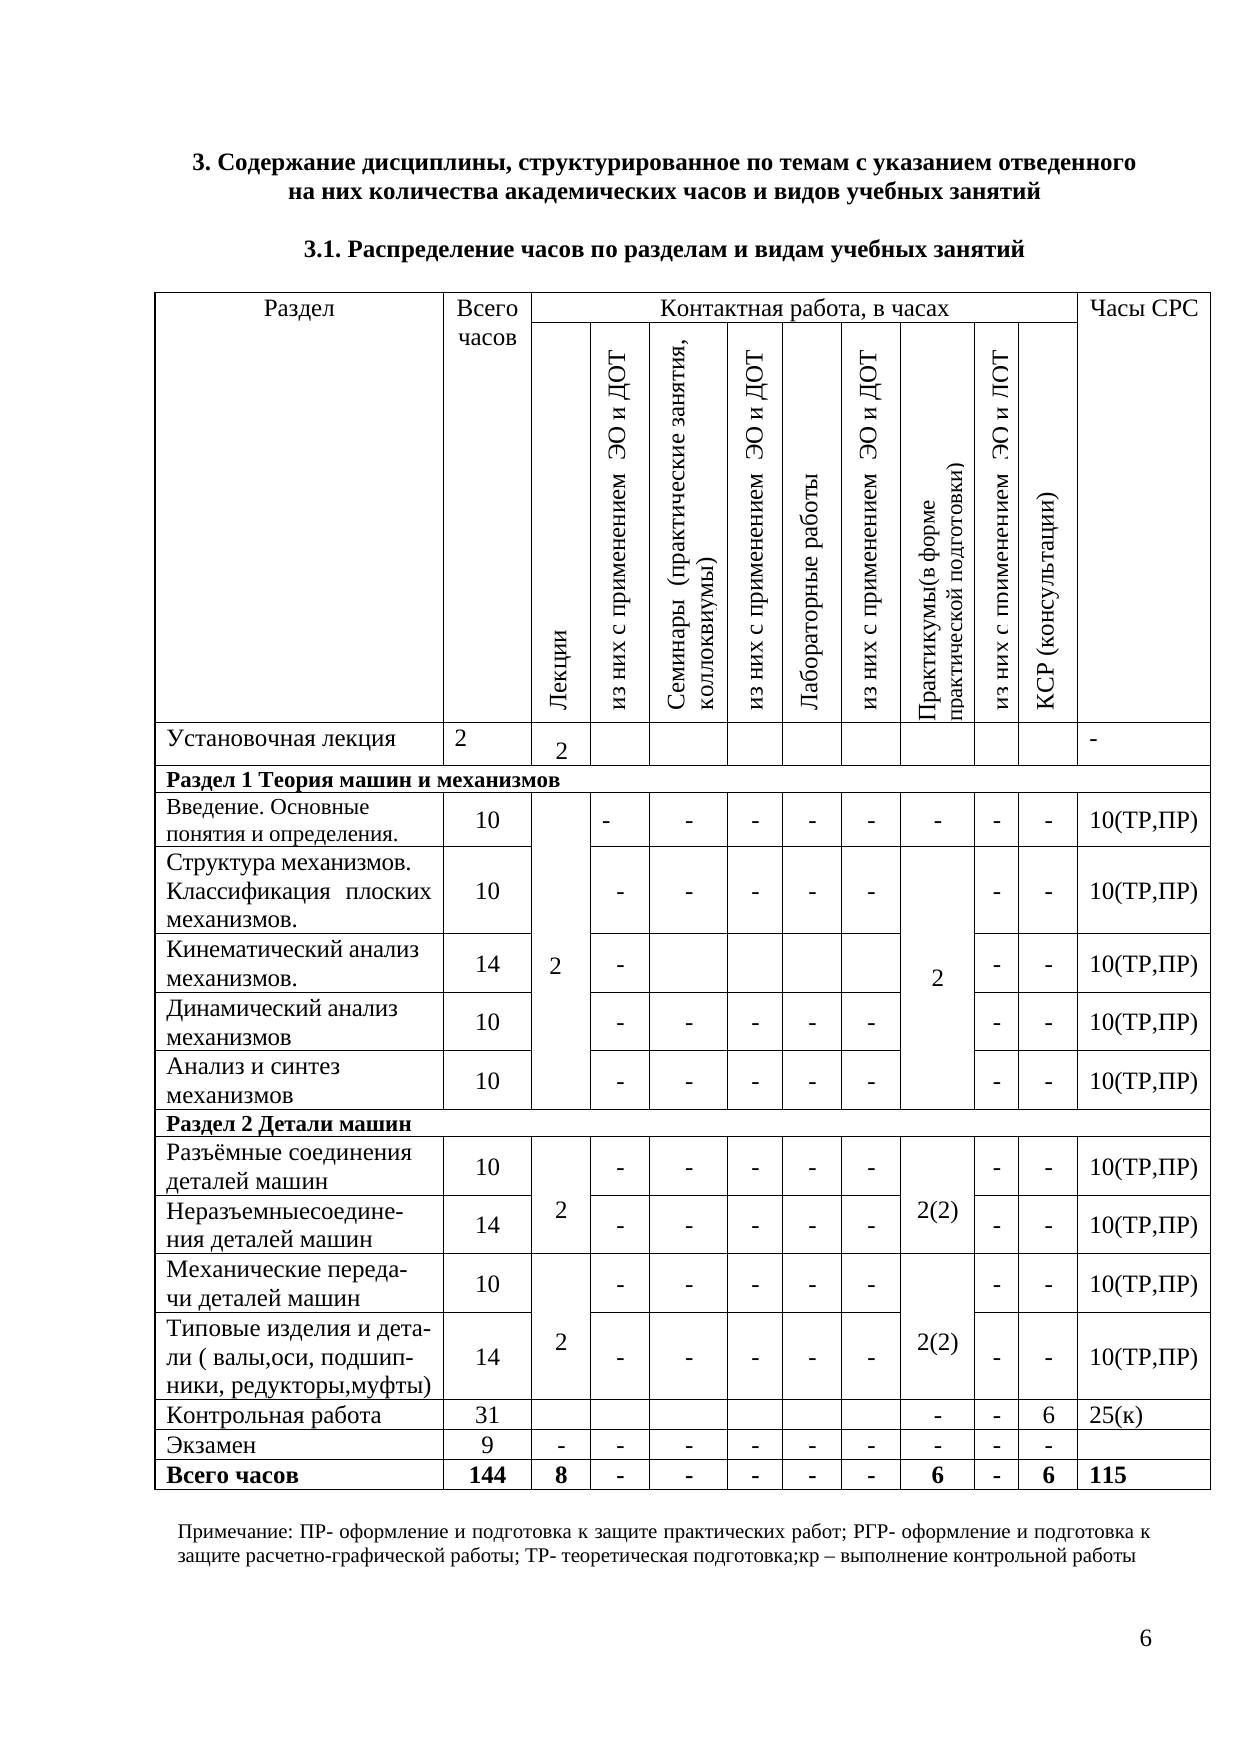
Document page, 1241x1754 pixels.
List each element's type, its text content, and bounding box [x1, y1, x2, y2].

table_cell - [728, 847, 782, 933]
table_cell 10(ТР,ПР) [1078, 847, 1210, 933]
table_cell - [842, 847, 900, 933]
table_cell - [728, 1196, 782, 1253]
table_cell 2 [532, 1137, 590, 1253]
table_cell - [842, 1460, 900, 1488]
table_cell 2 [901, 847, 974, 1109]
table_cell - [650, 1430, 727, 1459]
table_cell - [1019, 1137, 1077, 1195]
table_cell - [783, 1137, 841, 1195]
table_cell - [728, 1460, 782, 1488]
table_cell - [1078, 723, 1210, 765]
table_cell - [591, 1196, 649, 1253]
table_cell 10(ТР,ПР) [1078, 1254, 1210, 1312]
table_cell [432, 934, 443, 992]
table_header Всего часов [444, 293, 531, 722]
table_cell из них с применением ЭО и ДОТ [591, 323, 649, 722]
table_cell [728, 723, 782, 765]
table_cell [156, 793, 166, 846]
table_cell - [650, 1051, 727, 1109]
table_cell [901, 723, 974, 765]
table_cell [728, 1400, 782, 1429]
table_cell Раздел 1 Теория машин и механизмов [156, 766, 1210, 792]
table_cell [783, 723, 841, 765]
table_cell - [650, 1196, 727, 1253]
table_cell - [728, 1254, 782, 1312]
table_cell - [783, 1254, 841, 1312]
table_header Часы СРС [1078, 293, 1210, 722]
table_cell 9 [444, 1430, 531, 1459]
table_cell - [728, 793, 782, 846]
table_cell - [975, 1430, 1018, 1459]
table_cell [842, 723, 900, 765]
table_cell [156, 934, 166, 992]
table_cell - [783, 1196, 841, 1253]
table_cell - [975, 934, 1018, 992]
table_cell - [1019, 1254, 1077, 1312]
table_cell - [842, 1051, 900, 1109]
table_cell 115 [1078, 1460, 1210, 1488]
table_header Контактная работа, в часах [532, 293, 1077, 322]
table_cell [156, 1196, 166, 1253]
table_cell [842, 934, 900, 992]
table_cell - [591, 993, 649, 1050]
table_cell 2(2) [901, 1254, 974, 1399]
table_cell - [532, 1430, 590, 1459]
table_cell Всего часов [156, 1460, 443, 1488]
table_cell Экзамен [156, 1430, 443, 1459]
table_cell - [591, 1137, 649, 1195]
table_cell - [842, 1313, 900, 1399]
table_cell 10 [444, 847, 531, 933]
text 3. Содержание дисциплины, структурированное по темам с указанием отведенного на них количества академических часов и видов учебных занятий [177, 147, 1152, 205]
table_cell 6 [901, 1460, 974, 1488]
table_cell Лабораторные работы [783, 323, 841, 722]
table_cell Практикумы(в форме практической подготовки) [901, 323, 974, 722]
table_cell Семинары (практические занятия, коллоквиумы) [650, 323, 727, 722]
table_cell - [975, 1254, 1018, 1312]
table_cell 10(ТР,ПР) [1078, 793, 1210, 846]
table_cell - [901, 1400, 974, 1429]
table_cell из них с применением ЭО и ДОТ [842, 323, 900, 722]
table_cell [842, 1400, 900, 1429]
table_cell из них с применением ЭО и ДОТ [728, 323, 782, 722]
table_cell - [728, 1051, 782, 1109]
table_cell 144 [444, 1460, 531, 1488]
table_cell - [728, 1430, 782, 1459]
table_cell - [1019, 1051, 1077, 1109]
table_cell - [1019, 1430, 1077, 1459]
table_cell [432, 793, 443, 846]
table_cell - [650, 1137, 727, 1195]
table_cell 10 [444, 1051, 531, 1109]
table_cell - [783, 993, 841, 1050]
table_cell - [975, 847, 1018, 933]
table_cell - [842, 1196, 900, 1253]
table_cell - [650, 1254, 727, 1312]
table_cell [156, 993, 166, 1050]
table_cell 10 [444, 1137, 531, 1195]
table_cell - [591, 934, 649, 992]
table_cell - [975, 1137, 1018, 1195]
table_cell Лекции [532, 323, 590, 722]
table_cell 14 [444, 934, 531, 992]
table_cell - [842, 1430, 900, 1459]
table_cell - [650, 1313, 727, 1399]
table_cell - [1019, 1196, 1077, 1253]
table_cell - [591, 847, 649, 933]
table_cell - [783, 1313, 841, 1399]
table_cell [783, 934, 841, 992]
table_cell [1019, 723, 1077, 765]
table_cell - [975, 1196, 1018, 1253]
table_cell - [975, 1400, 1018, 1429]
table_cell - [842, 1254, 900, 1312]
table_cell [532, 1400, 590, 1429]
table_cell - [975, 1051, 1018, 1109]
table_header Раздел [156, 293, 443, 722]
table_cell - [1019, 847, 1077, 933]
table_cell - [591, 1254, 649, 1312]
table_cell - [842, 993, 900, 1050]
table_cell - [975, 793, 1018, 846]
table_cell 14 [444, 1313, 531, 1399]
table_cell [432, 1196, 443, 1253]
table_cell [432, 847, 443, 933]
table_cell 10 [444, 793, 531, 846]
table_cell - [591, 793, 649, 846]
table_cell - [975, 993, 1018, 1050]
table_cell [591, 1400, 649, 1429]
table_cell - [591, 1460, 649, 1488]
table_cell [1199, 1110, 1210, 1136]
table_cell - [650, 847, 727, 933]
table_cell - [783, 1051, 841, 1109]
table_cell 10 [444, 993, 531, 1050]
table_cell - [650, 1460, 727, 1488]
table_cell - [650, 993, 727, 1050]
table_cell 10(ТР,ПР) [1078, 1196, 1210, 1253]
table_cell 2 [532, 793, 590, 1109]
table_cell - [591, 1313, 649, 1399]
table_cell [650, 723, 727, 765]
table_cell - [728, 993, 782, 1050]
table_cell 31 [444, 1400, 531, 1429]
table_cell - [591, 1051, 649, 1109]
table_cell 2 [532, 1254, 590, 1399]
table_cell 10(ТР,ПР) [1078, 1137, 1210, 1195]
table_cell 10(ТР,ПР) [1078, 993, 1210, 1050]
table_cell - [1019, 1313, 1077, 1399]
table_cell 14 [444, 1196, 531, 1253]
table_cell [728, 934, 782, 992]
table_cell - [975, 1460, 1018, 1488]
table_cell 10 [444, 1254, 531, 1312]
table_cell [650, 934, 727, 992]
table_cell - [783, 1460, 841, 1488]
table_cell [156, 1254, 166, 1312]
table_cell - [783, 847, 841, 933]
table_cell [783, 1400, 841, 1429]
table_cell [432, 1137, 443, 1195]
table_cell 6 [1019, 1460, 1077, 1488]
table_cell - [783, 1430, 841, 1459]
table_cell из них с применением ЭО и ДОТ [975, 323, 1018, 722]
table_cell - [650, 793, 727, 846]
table_cell Установочная лекция [156, 723, 443, 765]
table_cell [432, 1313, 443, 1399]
table_cell - [728, 1137, 782, 1195]
table_cell - [901, 1430, 974, 1459]
table_cell 2 [532, 723, 590, 765]
table_cell 10(ТР,ПР) [1078, 934, 1210, 992]
text 3.1. Распределение часов по разделам и видам учебных занятий [177, 234, 1152, 263]
table_cell 2(2) [901, 1137, 974, 1253]
table_cell - [1019, 793, 1077, 846]
table_cell 25(к) [1078, 1400, 1210, 1429]
table_cell Контрольная работа [156, 1400, 443, 1429]
table_cell 8 [532, 1460, 590, 1488]
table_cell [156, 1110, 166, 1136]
table_cell - [1019, 934, 1077, 992]
table_cell 2 [444, 723, 531, 765]
table_cell - [901, 793, 974, 846]
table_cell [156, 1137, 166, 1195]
table_cell - [591, 1430, 649, 1459]
table_cell [591, 723, 649, 765]
table_cell КСР (консультации) [1019, 323, 1077, 722]
text Примечание: ПР- оформление и подготовка к защите практических работ; РГР- оформление и подготовка к защите расчетно-графической работы; ТР- теоретическая подготовка;кр – выполнение контрольной работы [177, 1519, 1152, 1567]
table_cell - [975, 1313, 1018, 1399]
table_cell - [728, 1313, 782, 1399]
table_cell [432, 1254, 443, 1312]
table_cell - [842, 793, 900, 846]
table_cell [975, 723, 1018, 765]
table_cell 6 [1019, 1400, 1077, 1429]
table_cell 10(ТР,ПР) [1078, 1313, 1210, 1399]
table_cell - [1019, 993, 1077, 1050]
table_cell - [842, 1137, 900, 1195]
table_cell 10(ТР,ПР) [1078, 1051, 1210, 1109]
table_cell [1078, 1430, 1210, 1459]
table_cell [650, 1400, 727, 1429]
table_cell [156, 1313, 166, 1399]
table_cell - [783, 793, 841, 846]
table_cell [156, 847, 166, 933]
